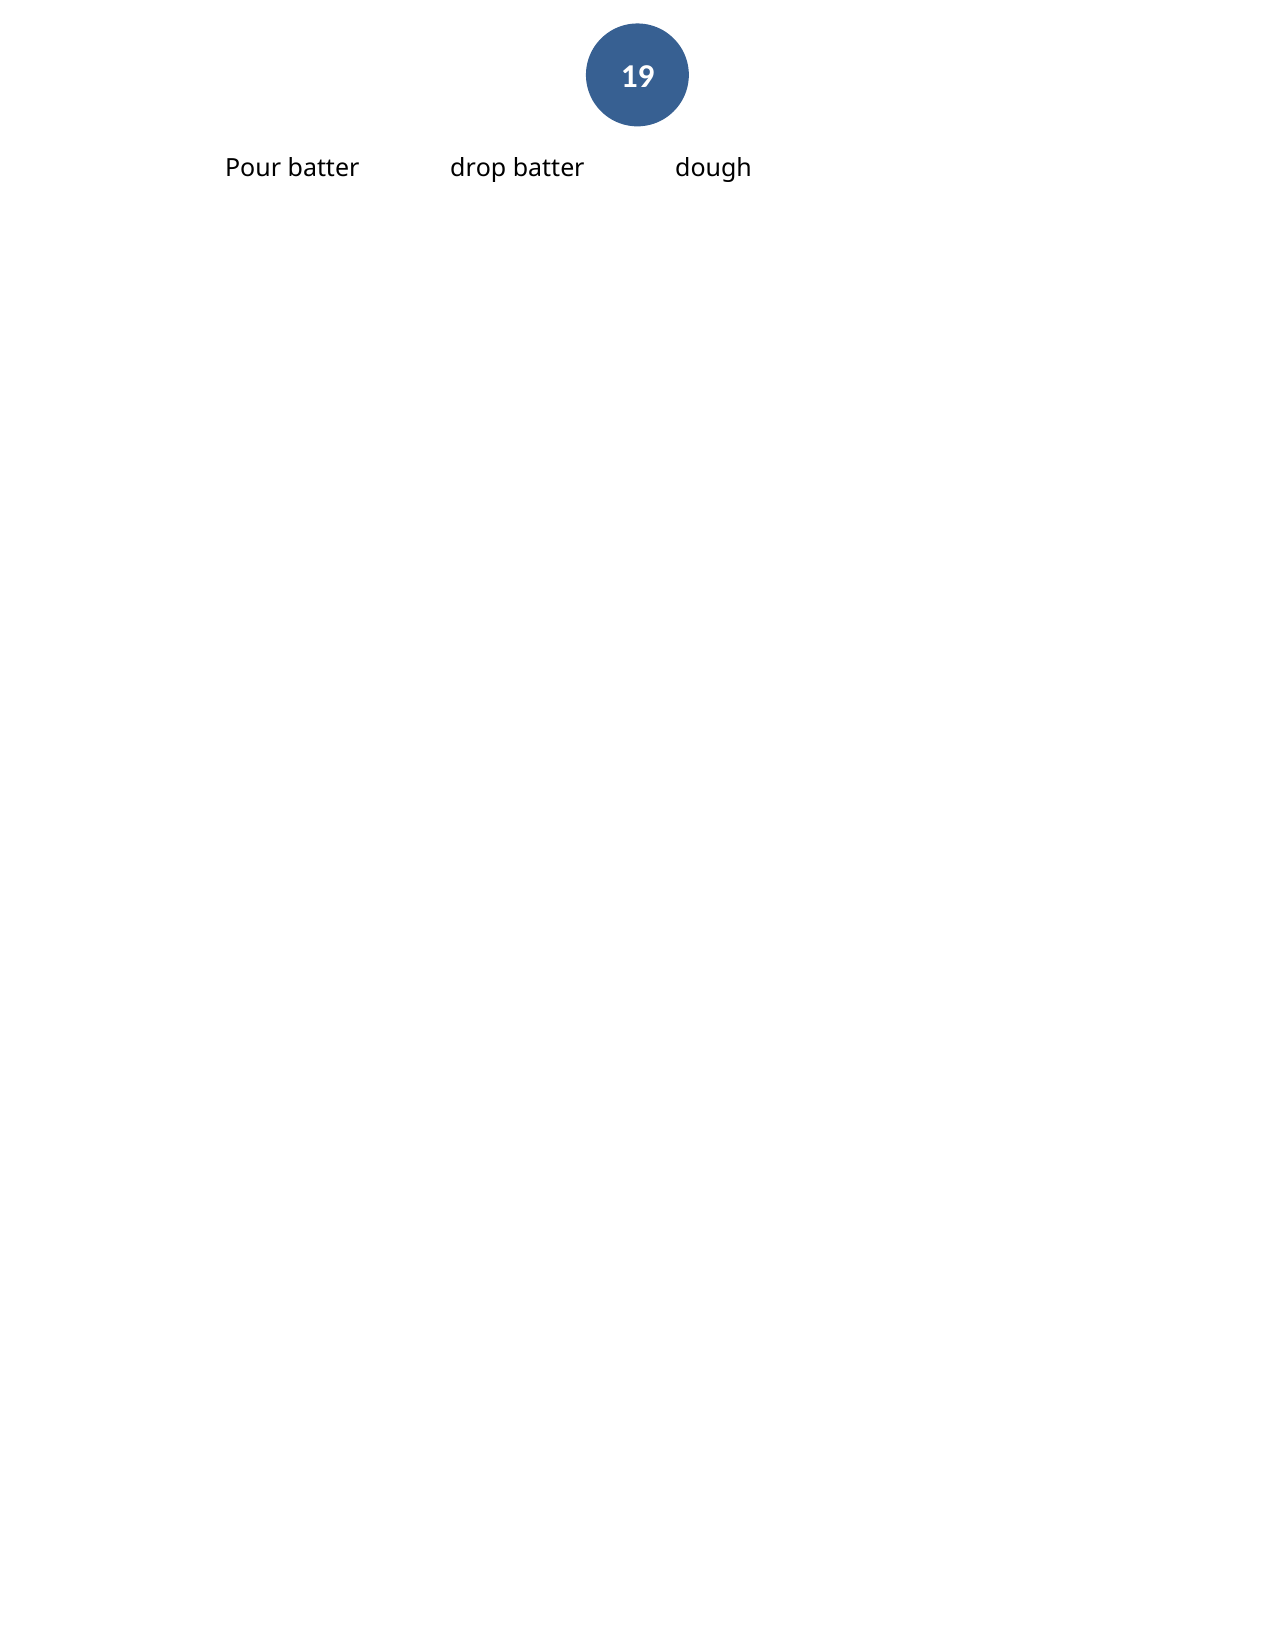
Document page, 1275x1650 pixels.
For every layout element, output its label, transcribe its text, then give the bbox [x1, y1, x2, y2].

text Pour batter drop batter dough [225, 150, 1125, 184]
